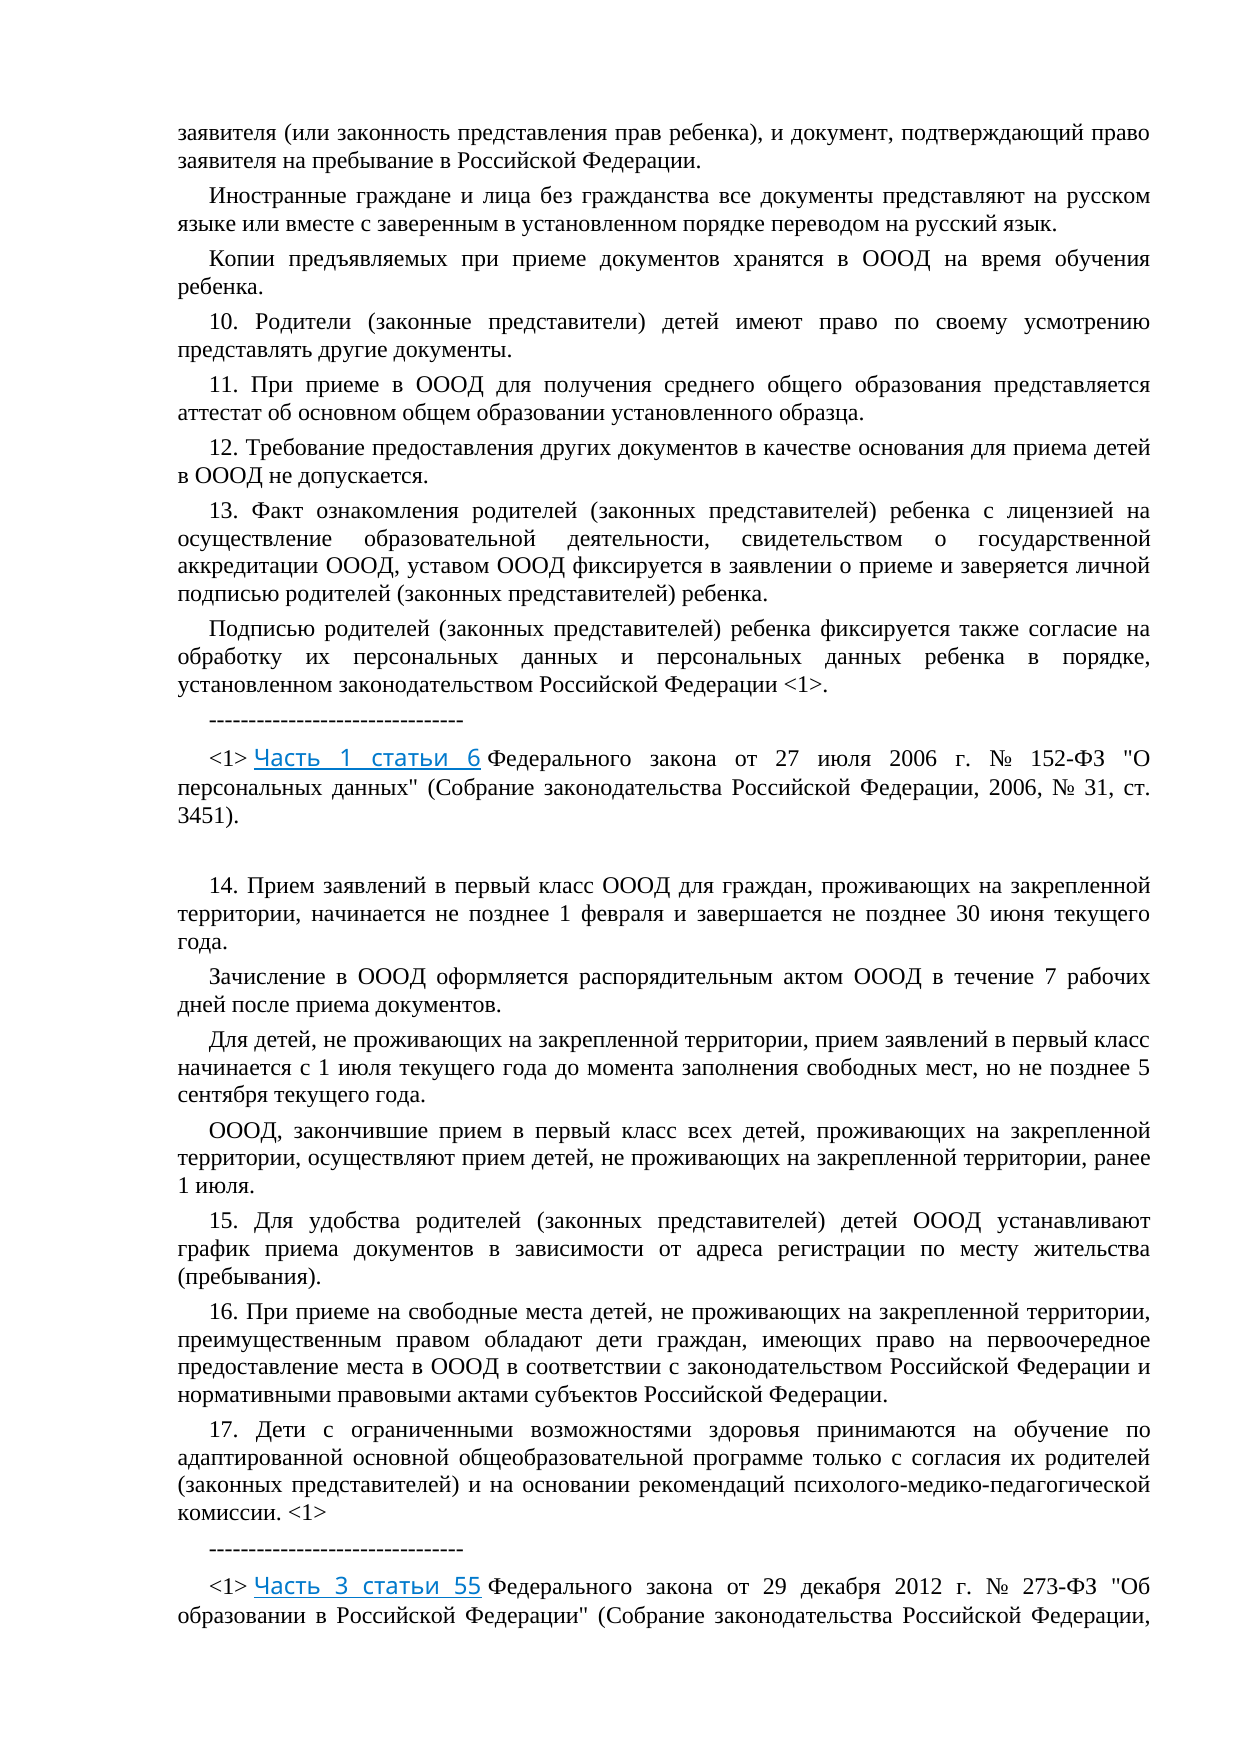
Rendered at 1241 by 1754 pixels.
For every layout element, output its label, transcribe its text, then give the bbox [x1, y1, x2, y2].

text 13. Факт ознакомления родителей (законных представителей) ребенка с лицензией на осуществление образовательной деятельности, свидетельством о государственной аккредитации ОООД, уставом ОООД фиксируется в заявлении о приеме и заверяется личной подписью родителей (законных представителей) ребенка. [177, 496, 1152, 607]
text ОООД, закончившие прием в первый класс всех детей, проживающих на закрепленной территории, осуществляют прием детей, не проживающих на закрепленной территории, ранее 1 июля. [177, 1116, 1152, 1199]
text -------------------------------- [177, 705, 1152, 733]
text 11. При приеме в ОООД для получения среднего общего образования представляется аттестат об основном общем образовании установленного образца. [177, 370, 1152, 425]
text 17. Дети с ограниченными возможностями здоровья принимаются на обучение по адаптированной основной общеобразовательной программе только с согласия их родителей (законных представителей) и на основании рекомендаций психолого-медико-педагогической комиссии. <1> [177, 1415, 1152, 1526]
text Подписью родителей (законных представителей) ребенка фиксируется также согласие на обработку их персональных данных и персональных данных ребенка в порядке, установленном законодательством Российской Федерации <1>. [177, 614, 1152, 697]
text Иностранные граждане и лица без гражданства все документы представляют на русском языке или вместе с заверенным в установленном порядке переводом на русский язык. [177, 181, 1152, 236]
text 15. Для удобства родителей (законных представителей) детей ОООД устанавливают график приема документов в зависимости от адреса регистрации по месту жительства (пребывания). [177, 1206, 1152, 1289]
text 16. При приеме на свободные места детей, не проживающих на закрепленной территории, преимущественным правом обладают дети граждан, имеющих право на первоочередное предоставление места в ОООД в соответствии с законодательством Российской Федерации и нормативными правовыми актами субъектов Российской Федерации. [177, 1297, 1152, 1407]
text Копии предъявляемых при приеме документов хранятся в ОООД на время обучения ребенка. [177, 244, 1152, 299]
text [177, 118, 1152, 173]
text 10. Родители (законные представители) детей имеют право по своему усмотрению представлять другие документы. [177, 307, 1152, 362]
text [177, 1569, 1152, 1629]
text Для детей, не проживающих на закрепленной территории, прием заявлений в первый класс начинается с 1 июля текущего года до момента заполнения свободных мест, но не позднее 5 сентября текущего года. [177, 1025, 1152, 1108]
text -------------------------------- [177, 1533, 1152, 1561]
text <1> Часть 1 статьи 6 Федерального закона от 27 июля 2006 г. № 152-ФЗ "О персональных данных" (Собрание законодательства Российской Федерации, 2006, № 31, ст. 3451). [177, 741, 1152, 828]
text Зачисление в ОООД оформляется распорядительным актом ОООД в течение 7 рабочих дней после приема документов. [177, 962, 1152, 1017]
text 14. Прием заявлений в первый класс ОООД для граждан, проживающих на закрепленной территории, начинается не позднее 1 февраля и завершается не позднее 30 июня текущего года. [177, 872, 1152, 954]
text 12. Требование предоставления других документов в качестве основания для приема детей в ОООД не допускается. [177, 433, 1152, 488]
